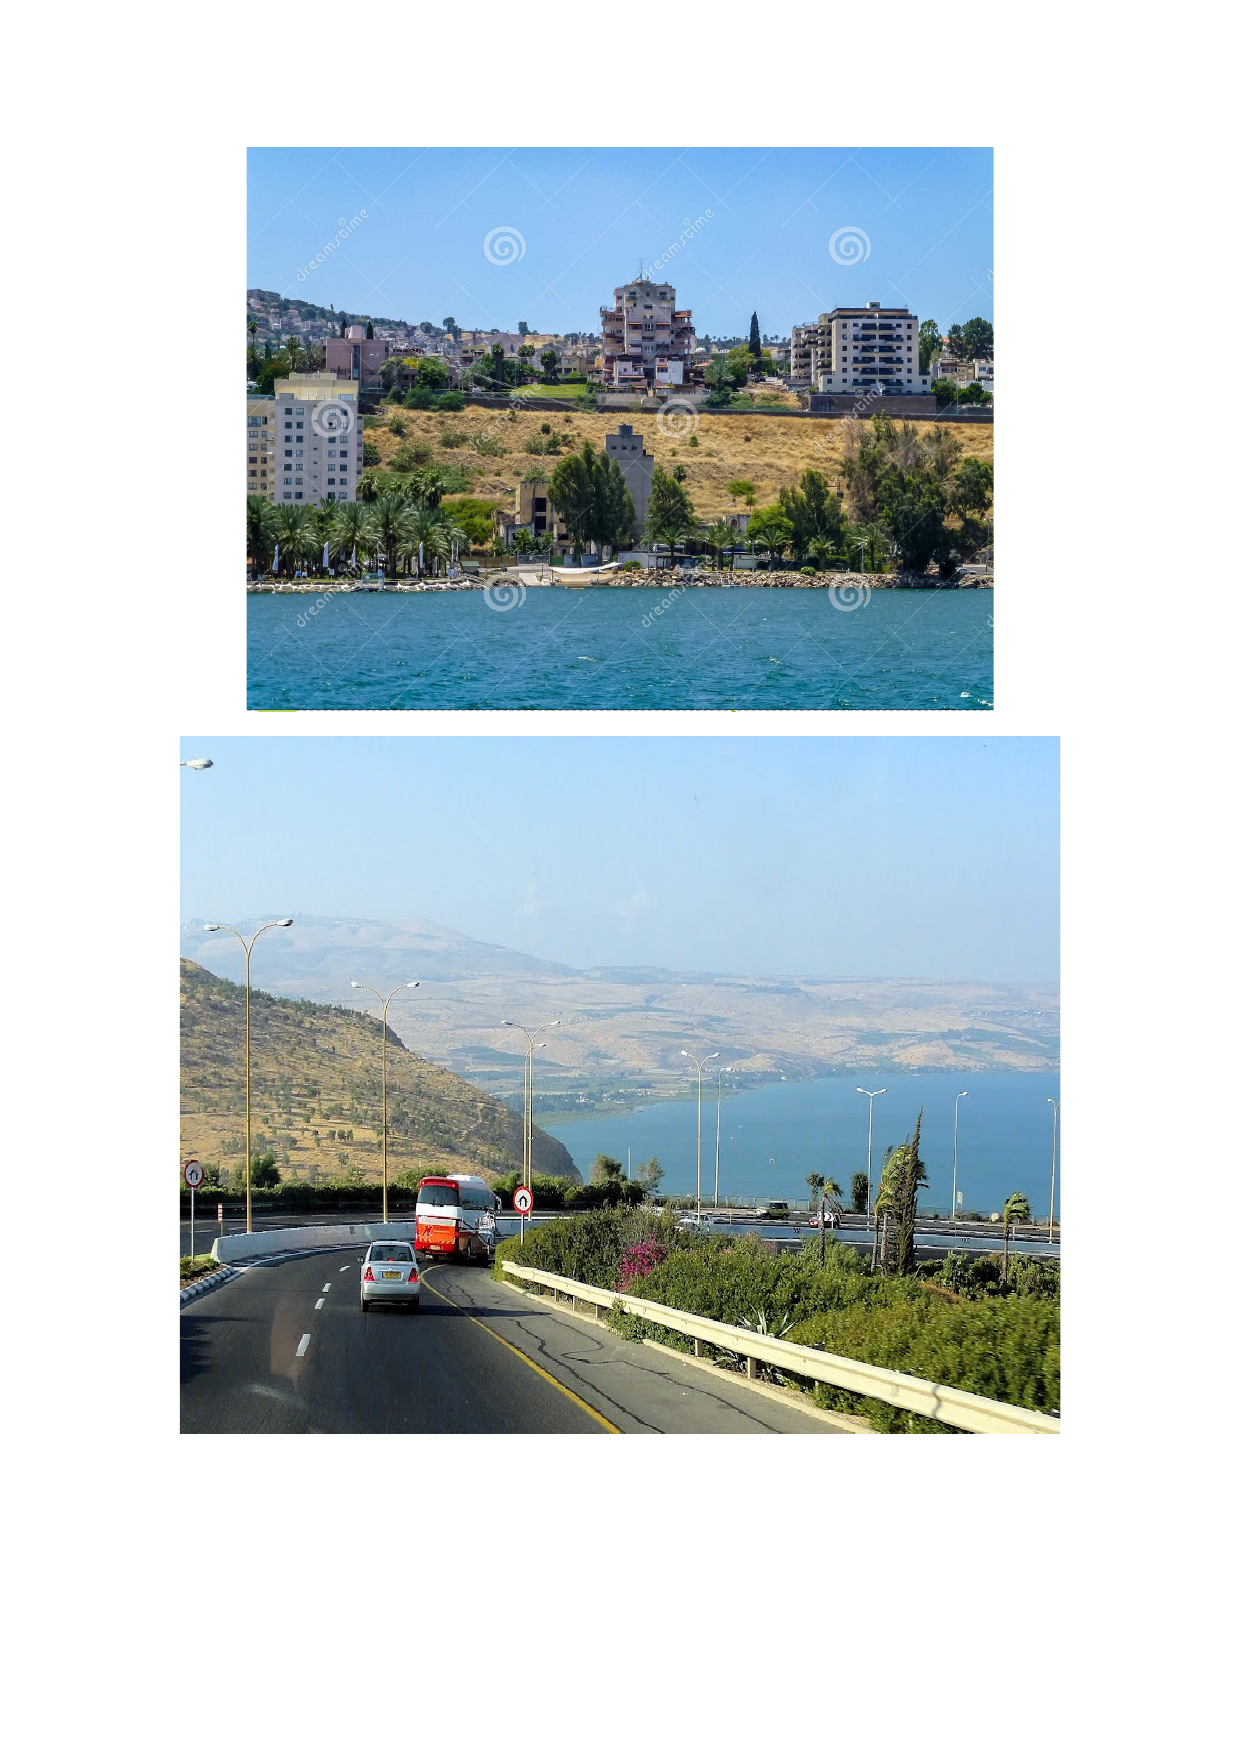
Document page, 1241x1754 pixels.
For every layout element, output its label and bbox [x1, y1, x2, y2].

picture [246, 147, 994, 712]
picture [179, 736, 1061, 1434]
